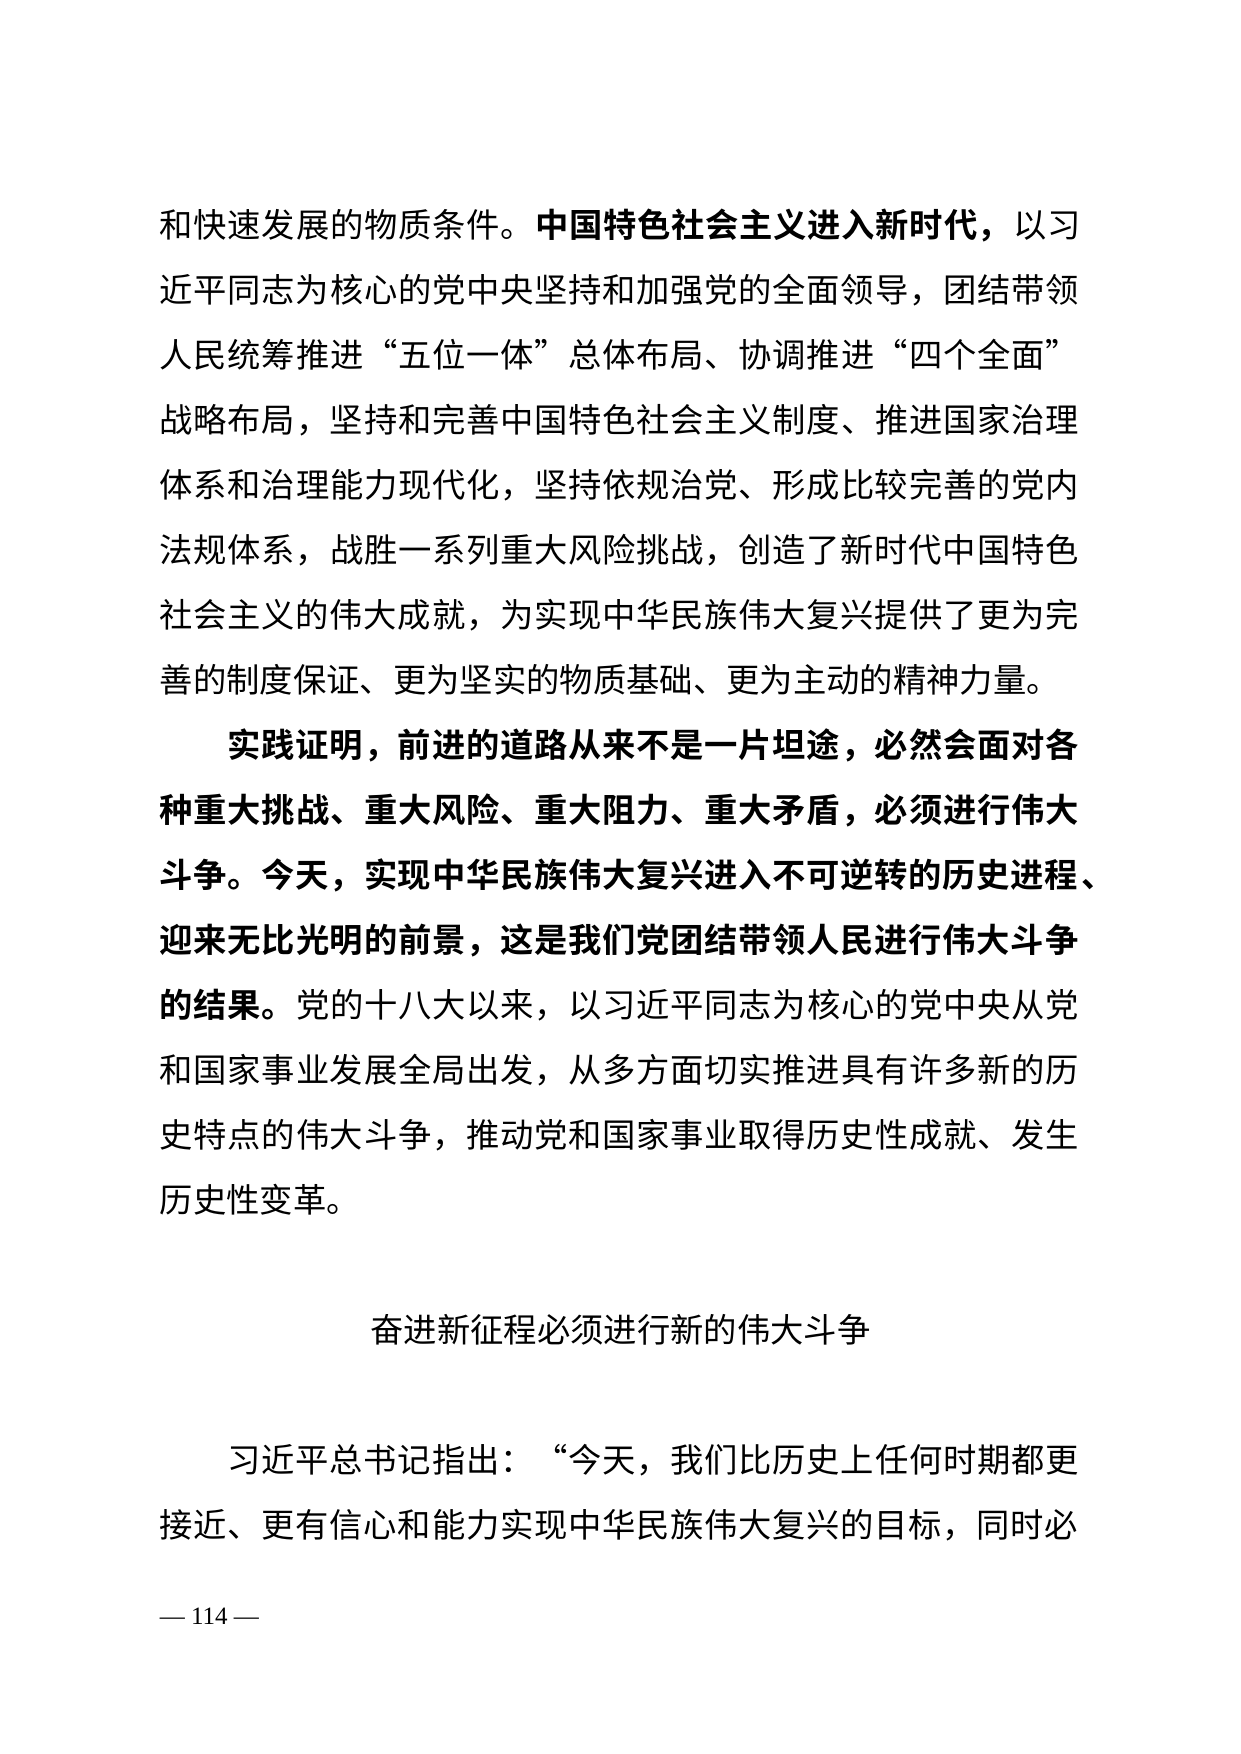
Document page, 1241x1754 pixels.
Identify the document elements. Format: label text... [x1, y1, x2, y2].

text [159, 190, 1081, 710]
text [159, 1425, 1081, 1555]
text 奋进新征程必须进行新的伟大斗争 [159, 1295, 1081, 1360]
text 实践证明，前进的道路从来不是一片坦途，必然会面对各种重大挑战、重大风险、重大阻力、重大矛盾，必须进行伟大斗争。今天，实现中华民族伟大复兴进入不可逆转的历史进程、迎来无比光明的前景，这是我们党团结带领人民进行伟大斗争的结果。党的十八大以来，以习近平同志为核心的党中央从党和国家事业发展全局出发，从多方面切实推进具有许多新的历史特点的伟大斗争，推动党和国家事业取得历史性成就、发生历史性变革。 [159, 710, 1081, 1230]
